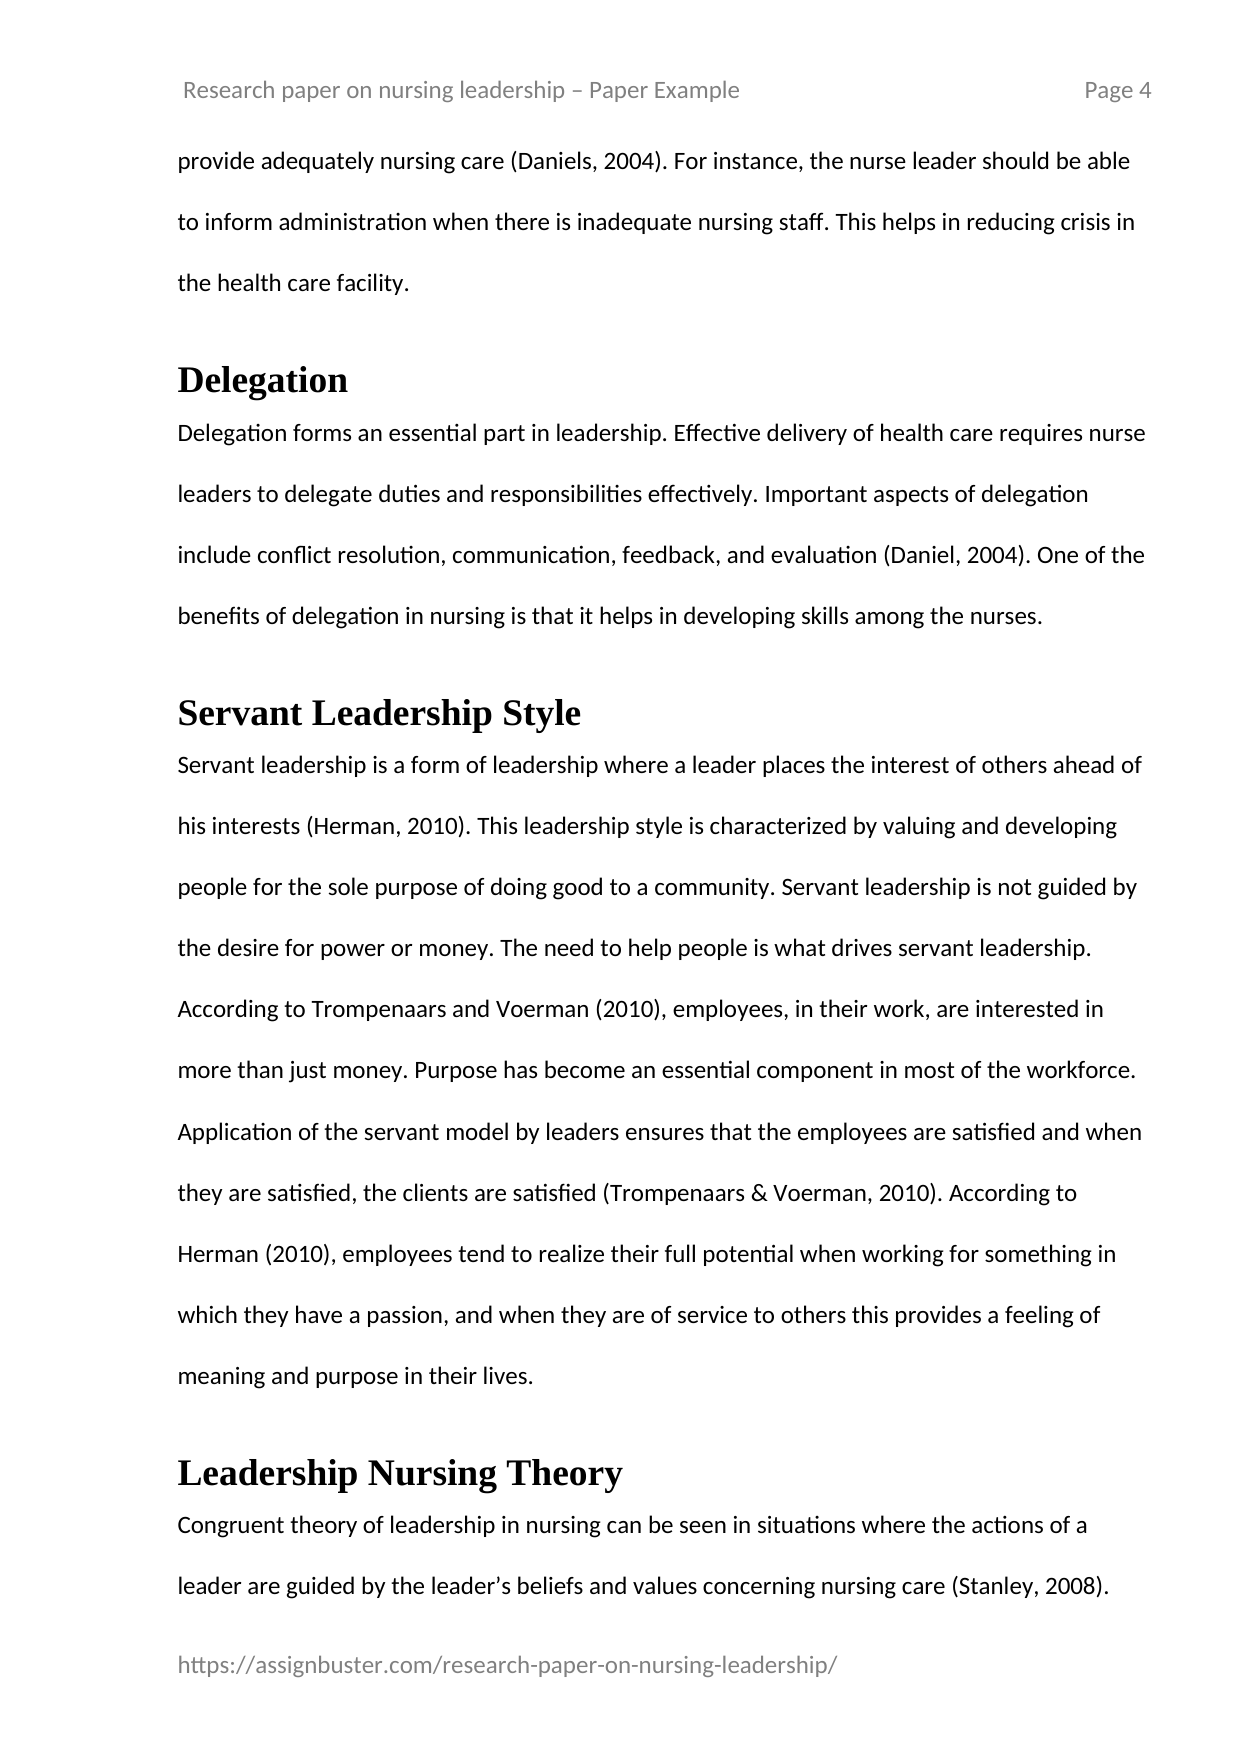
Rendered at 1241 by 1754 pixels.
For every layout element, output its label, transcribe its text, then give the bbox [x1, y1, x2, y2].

text Delegation forms an essential part in leadership. Effective delivery of health care requires nurse leaders to delegate duties and responsibilities effectively. Important aspects of delegation include conflict resolution, communication, feedback, and evaluation (Daniel, 2004). One of the benefits of delegation in nursing is that it helps in developing skills among the nurses. [177, 417, 1152, 630]
subtitle Leadership Nursing Theory [177, 1450, 1152, 1493]
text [177, 145, 1152, 298]
text Servant leadership is a form of leadership where a leader places the interest of others ahead of his interests (Herman, 2010). This leadership style is characterized by valuing and developing people for the sole purpose of doing good to a community. Servant leadership is not guided by the desire for power or money. The need to help people is what drives servant leadership. According to Trompenaars and Voerman (2010), employees, in their work, are interested in more than just money. Purpose has become an essential component in most of the workforce. Application of the servant model by leaders ensures that the employees are satisfied and when they are satisfied, the clients are satisfied (Trompenaars & Voerman, 2010). According to Herman (2010), employees tend to realize their full potential when working for something in which they have a passion, and when they are of service to others this provides a feeling of meaning and purpose in their lives. [177, 749, 1152, 1390]
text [177, 1509, 1152, 1601]
subtitle Servant Leadership Style [177, 690, 1152, 733]
subtitle Delegation [177, 358, 1152, 401]
